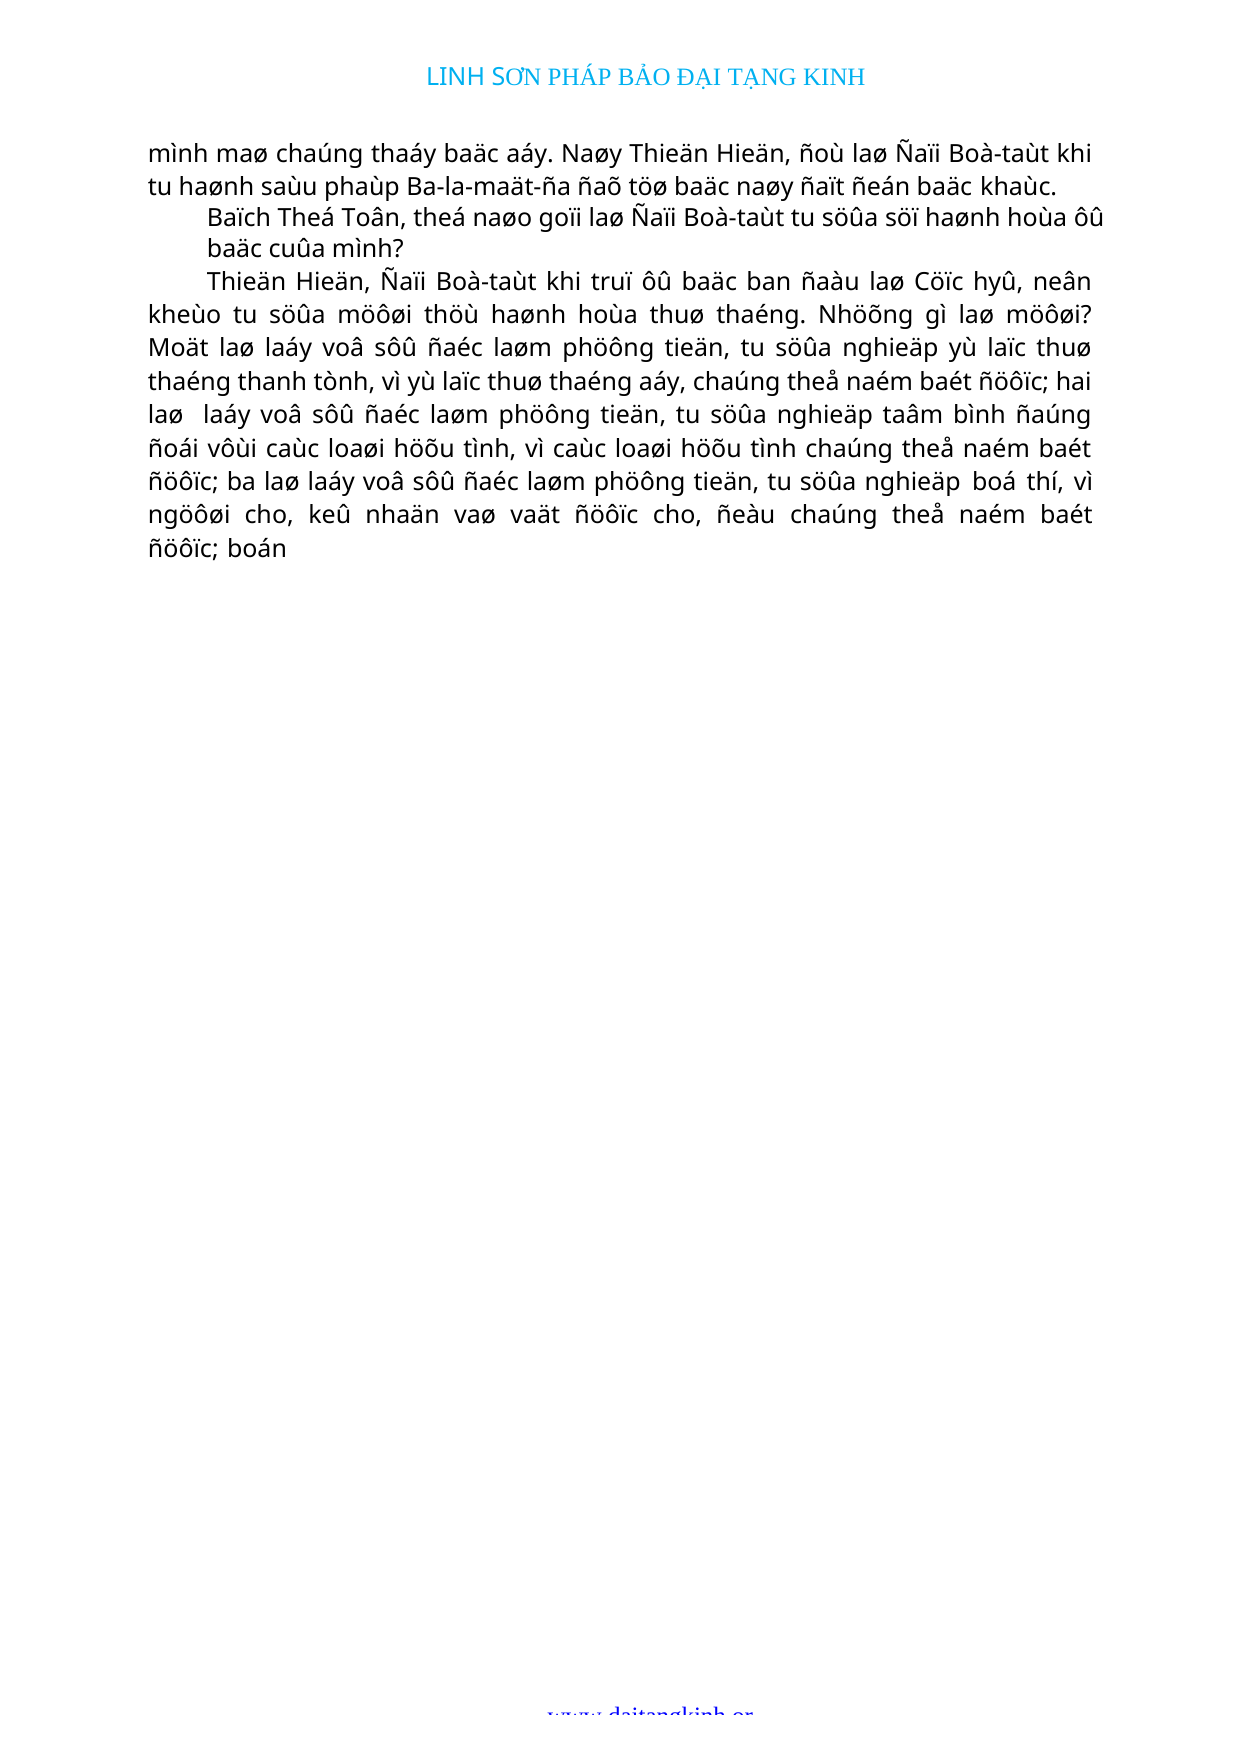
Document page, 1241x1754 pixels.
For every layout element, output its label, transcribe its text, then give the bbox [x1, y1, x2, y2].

text Baïch Theá Toân, theá naøo goïi laø Ñaïi Boà-taùt tu söûa söï haønh hoùa ôû baäc cuûa mình? [207, 202, 1105, 264]
text Thieän Hieän, Ñaïi Boà-taùt khi truï ôû baäc ban ñaàu laø Cöïc hyû, neân kheùo tu söûa möôøi thöù haønh hoùa thuø thaéng. Nhöõng gì laø möôøi? Moät laø laáy voâ sôû ñaéc laøm phöông tieän, tu söûa nghieäp yù laïc thuø thaéng thanh tònh, vì yù laïc thuø thaéng aáy, chaúng theå naém baét ñöôïc; hai laø laáy voâ sôû ñaéc laøm phöông tieän, tu söûa nghieäp taâm bình ñaúng ñoái vôùi caùc loaøi höõu tình, vì caùc loaøi höõu tình chaúng theå naém baét ñöôïc; ba laø laáy voâ sôû ñaéc laøm phöông tieän, tu söûa nghieäp boá thí, vì ngöôøi cho, keû nhaän vaø vaät ñöôïc cho, ñeàu chaúng theå naém baét ñöôïc; boán [148, 264, 1093, 565]
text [148, 135, 1093, 202]
